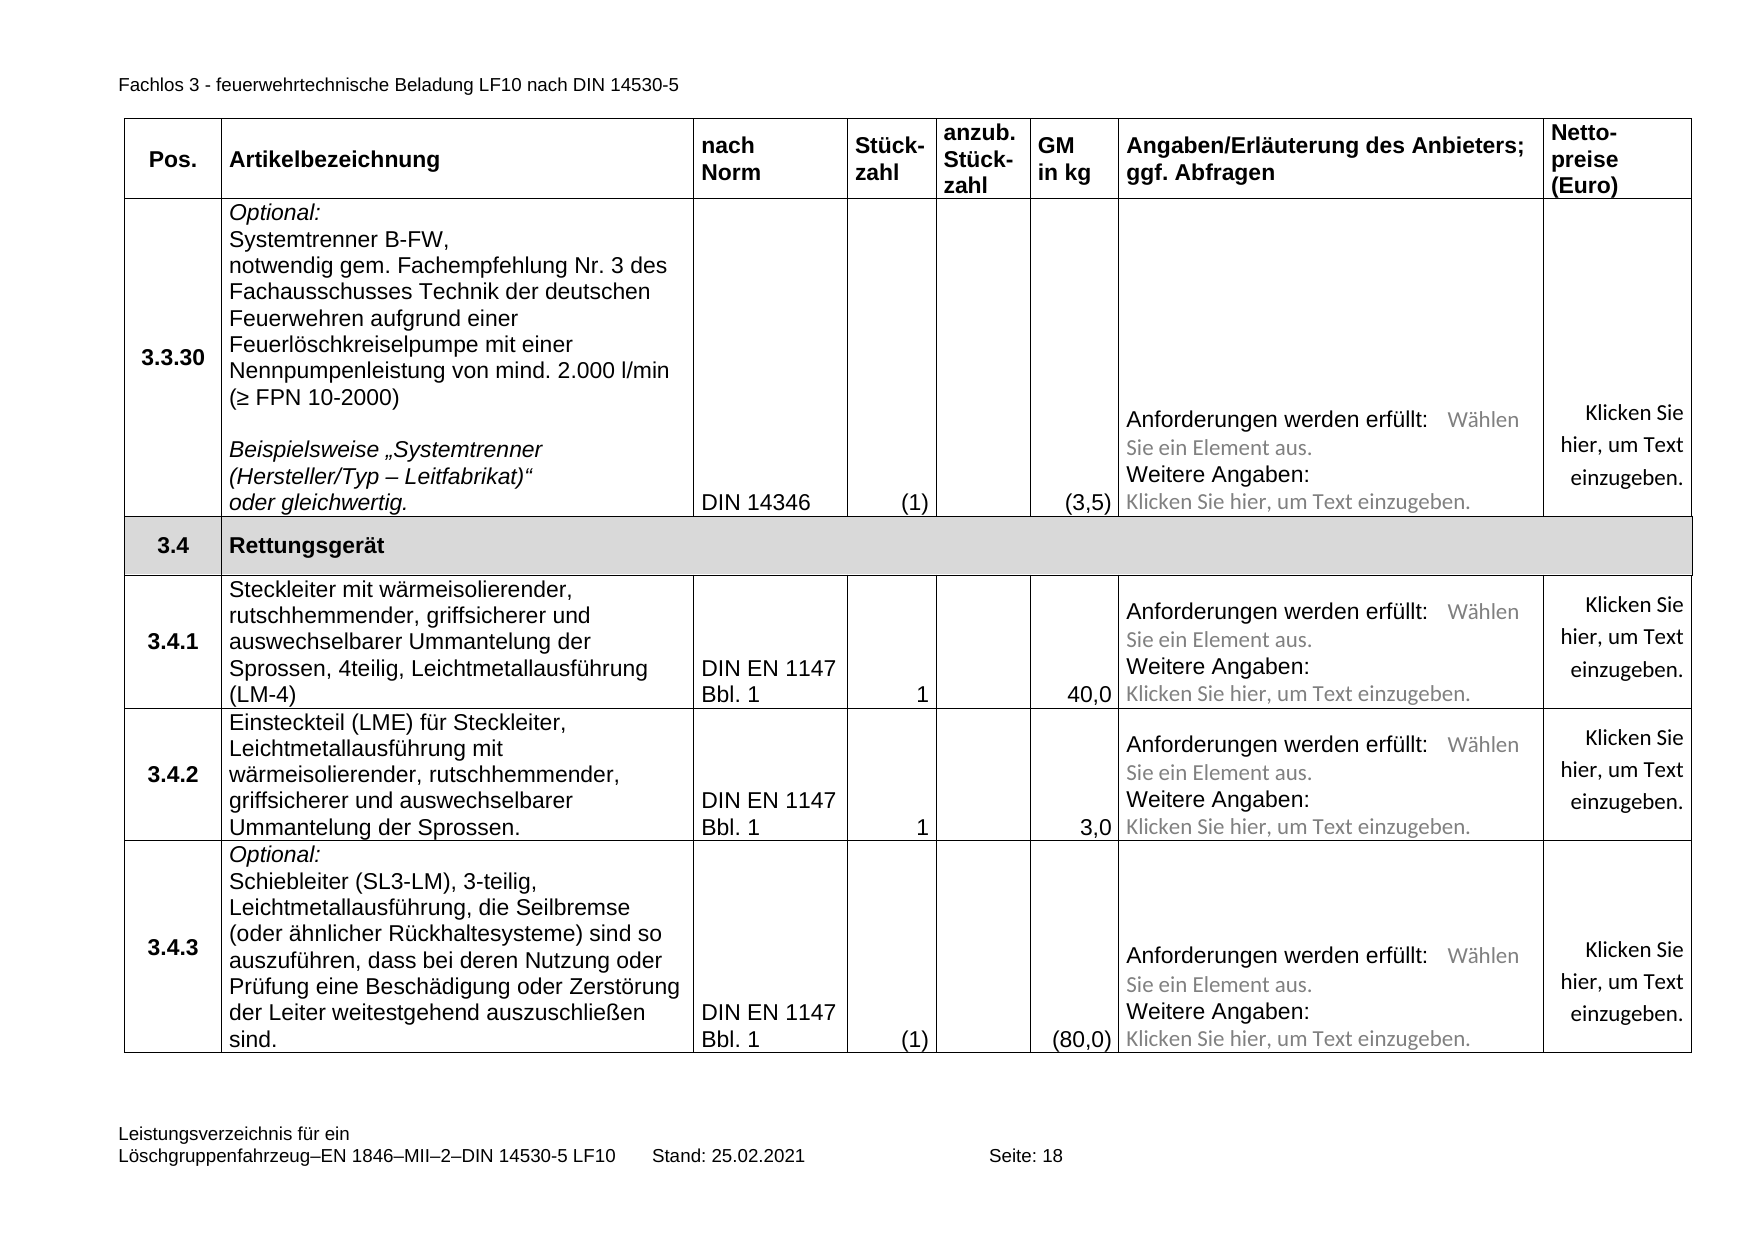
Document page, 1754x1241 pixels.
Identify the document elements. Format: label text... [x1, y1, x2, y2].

table_cell (1) [848, 841, 936, 1052]
table_cell Anforderungen werden erfüllt: Weitere Angaben: [1119, 576, 1543, 707]
table_cell [937, 709, 1030, 840]
table_cell DIN 14346 [694, 199, 847, 516]
table_header Netto- preise (Euro) [1544, 119, 1691, 198]
table_cell Optional: Schiebleiter (SL3-LM), 3-teilig, Leichtmetallausführung, die Seilbremse (oder ähnlicher Rückhaltesysteme) sind so auszuführen, dass bei deren Nutzung oder Prüfung eine Beschädigung oder Zerstörung der Leiter weitestgehend auszuschließen sind. [222, 841, 693, 1052]
table_header nach Norm [694, 119, 847, 198]
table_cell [1119, 199, 1543, 516]
table_cell (3,5) [1031, 199, 1118, 516]
table_cell 1 [848, 709, 936, 840]
table_cell [1544, 841, 1691, 1052]
table_cell 3.4.3 [125, 841, 221, 1052]
table_header Artikelbezeichnung [222, 119, 693, 198]
table_cell [1544, 199, 1691, 516]
table_cell 3.4.1 [125, 576, 221, 707]
table_cell 40,0 [1031, 576, 1118, 707]
table_cell [937, 841, 1030, 1052]
table_cell DIN EN 1147 Bbl. 1 [694, 841, 847, 1052]
table_cell 3.4.2 [125, 709, 221, 840]
table_cell Steckleiter mit wärmeisolierender, rutschhemmender, griffsicherer und auswechselbarer Ummantelung der Sprossen, 4teilig, Leichtmetallausführung (LM-4) [222, 576, 693, 707]
table_cell Rettungsgerät [222, 517, 1692, 574]
table_cell [937, 199, 1030, 516]
table_cell [1544, 576, 1691, 707]
table_cell (80,0) [1031, 841, 1118, 1052]
table_header GM in kg [1031, 119, 1118, 198]
table_header anzub. Stück-zahl [937, 119, 1030, 198]
table_cell 3.3.30 [125, 199, 221, 516]
table_header Stück-zahl [848, 119, 936, 198]
table_cell DIN EN 1147 Bbl. 1 [694, 709, 847, 840]
table_cell 3,0 [1031, 709, 1118, 840]
table_cell Optional: Systemtrenner B-FW, notwendig gem. Fachempfehlung Nr. 3 des Fachausschusses Technik der deutschen Feuerwehren aufgrund einer Feuerlöschkreiselpumpe mit einer Nennpumpenleistung von mind. 2.000 l/min (≥ FPN 10-2000) Beispielsweise „Systemtrenner (Hersteller/Typ – Leitfabrikat)“ oder gleichwertig. [222, 199, 693, 516]
table_cell [1544, 709, 1691, 840]
table_cell Einsteckteil (LME) für Steckleiter, Leichtmetallausführung mit wärmeisolierender, rutschhemmender, griffsicherer und auswechselbarer Ummantelung der Sprossen. [222, 709, 693, 840]
table_cell Anforderungen werden erfüllt: Weitere Angaben: [1119, 709, 1543, 840]
table_cell (1) [848, 199, 936, 516]
table_cell 3.4 [125, 517, 221, 574]
table_header Pos. [125, 119, 221, 198]
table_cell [1119, 841, 1543, 1052]
table_header Angaben/Erläuterung des Anbieters; ggf. Abfragen [1119, 119, 1543, 198]
table_cell 1 [848, 576, 936, 707]
table_cell [937, 576, 1030, 707]
table_cell DIN EN 1147 Bbl. 1 [694, 576, 847, 707]
